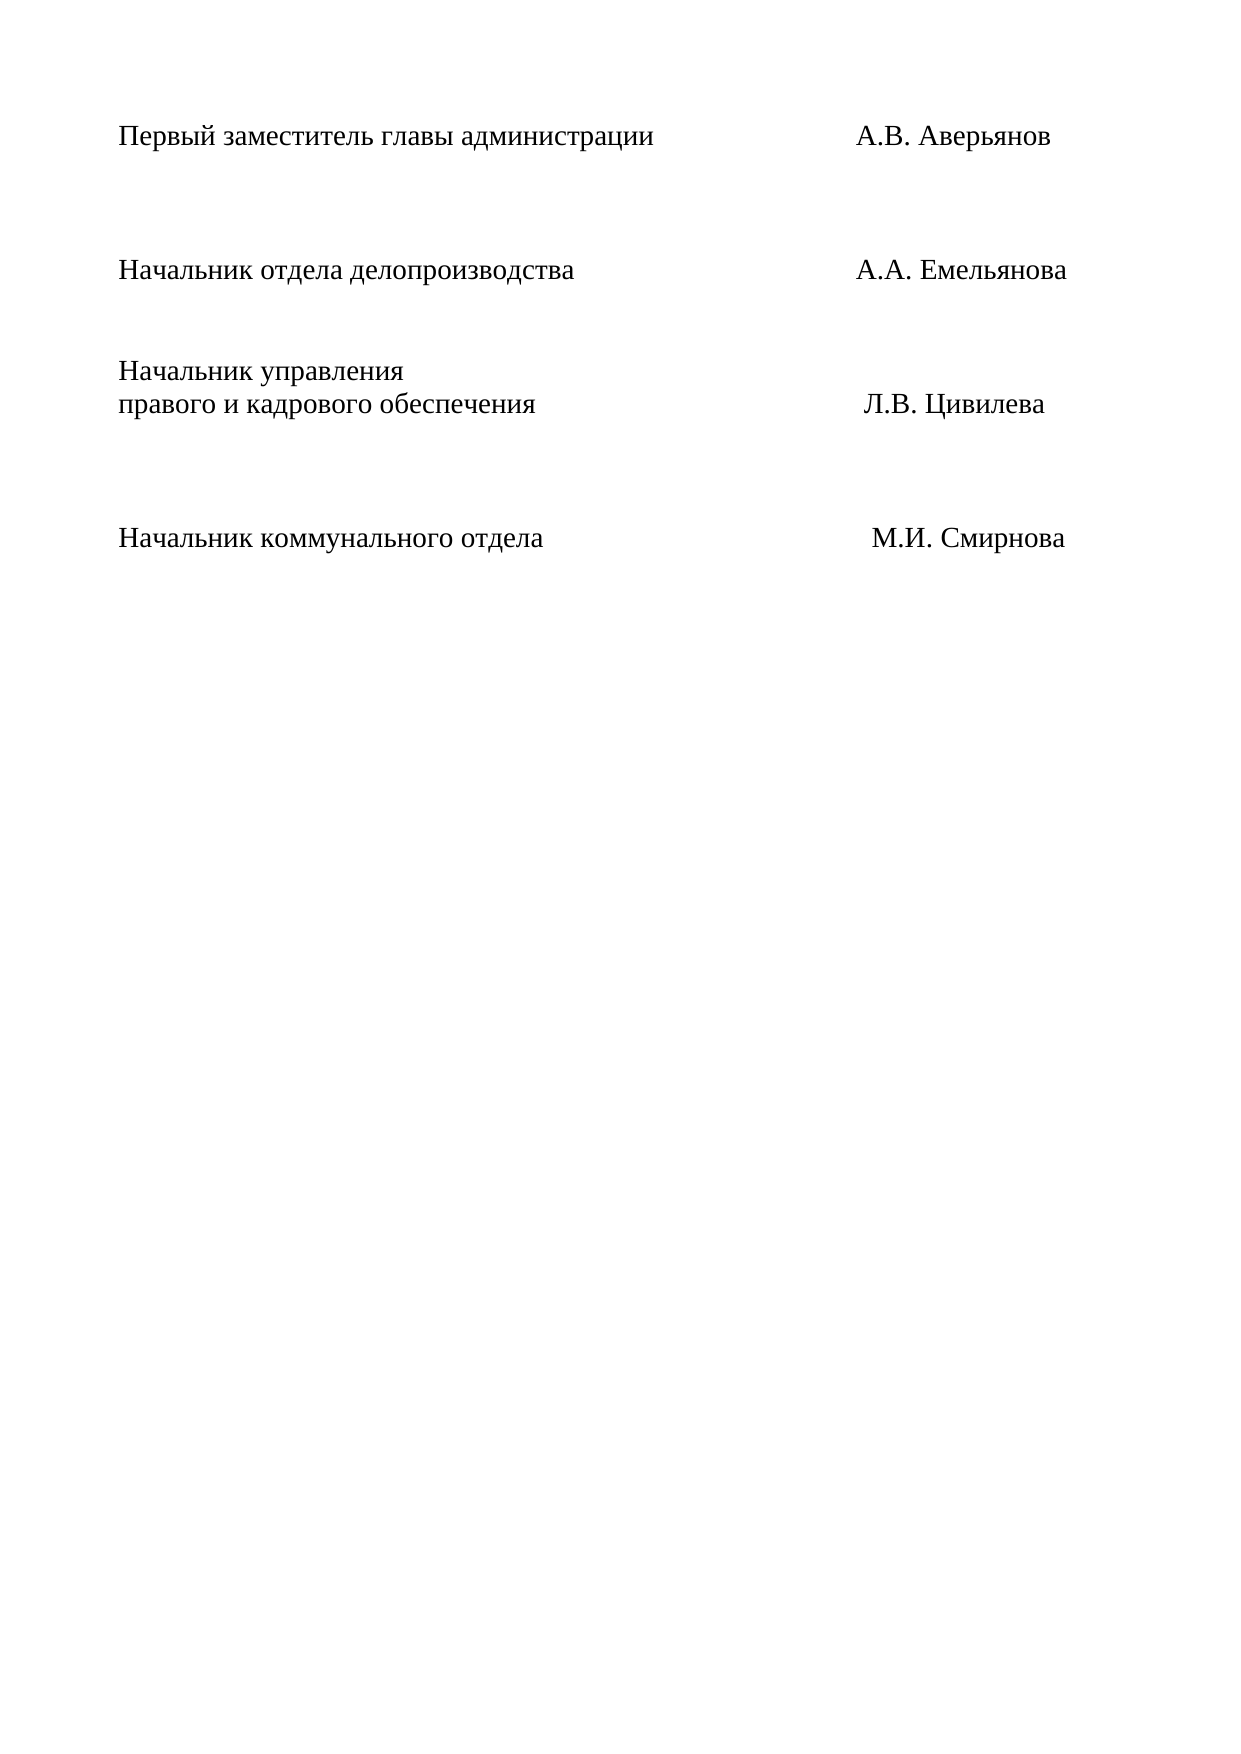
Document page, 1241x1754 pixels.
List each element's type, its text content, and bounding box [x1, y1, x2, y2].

text Начальник отдела делопроизводства А.А. Емельянова [118, 252, 1122, 286]
text Первый заместитель главы администрации А.В. Аверьянов [118, 118, 1122, 152]
text Начальник управления [118, 353, 1122, 386]
text Начальник коммунального отдела М.И. Смирнова [118, 521, 1122, 554]
text правого и кадрового обеспечения Л.В. Цивилева [118, 386, 1122, 420]
